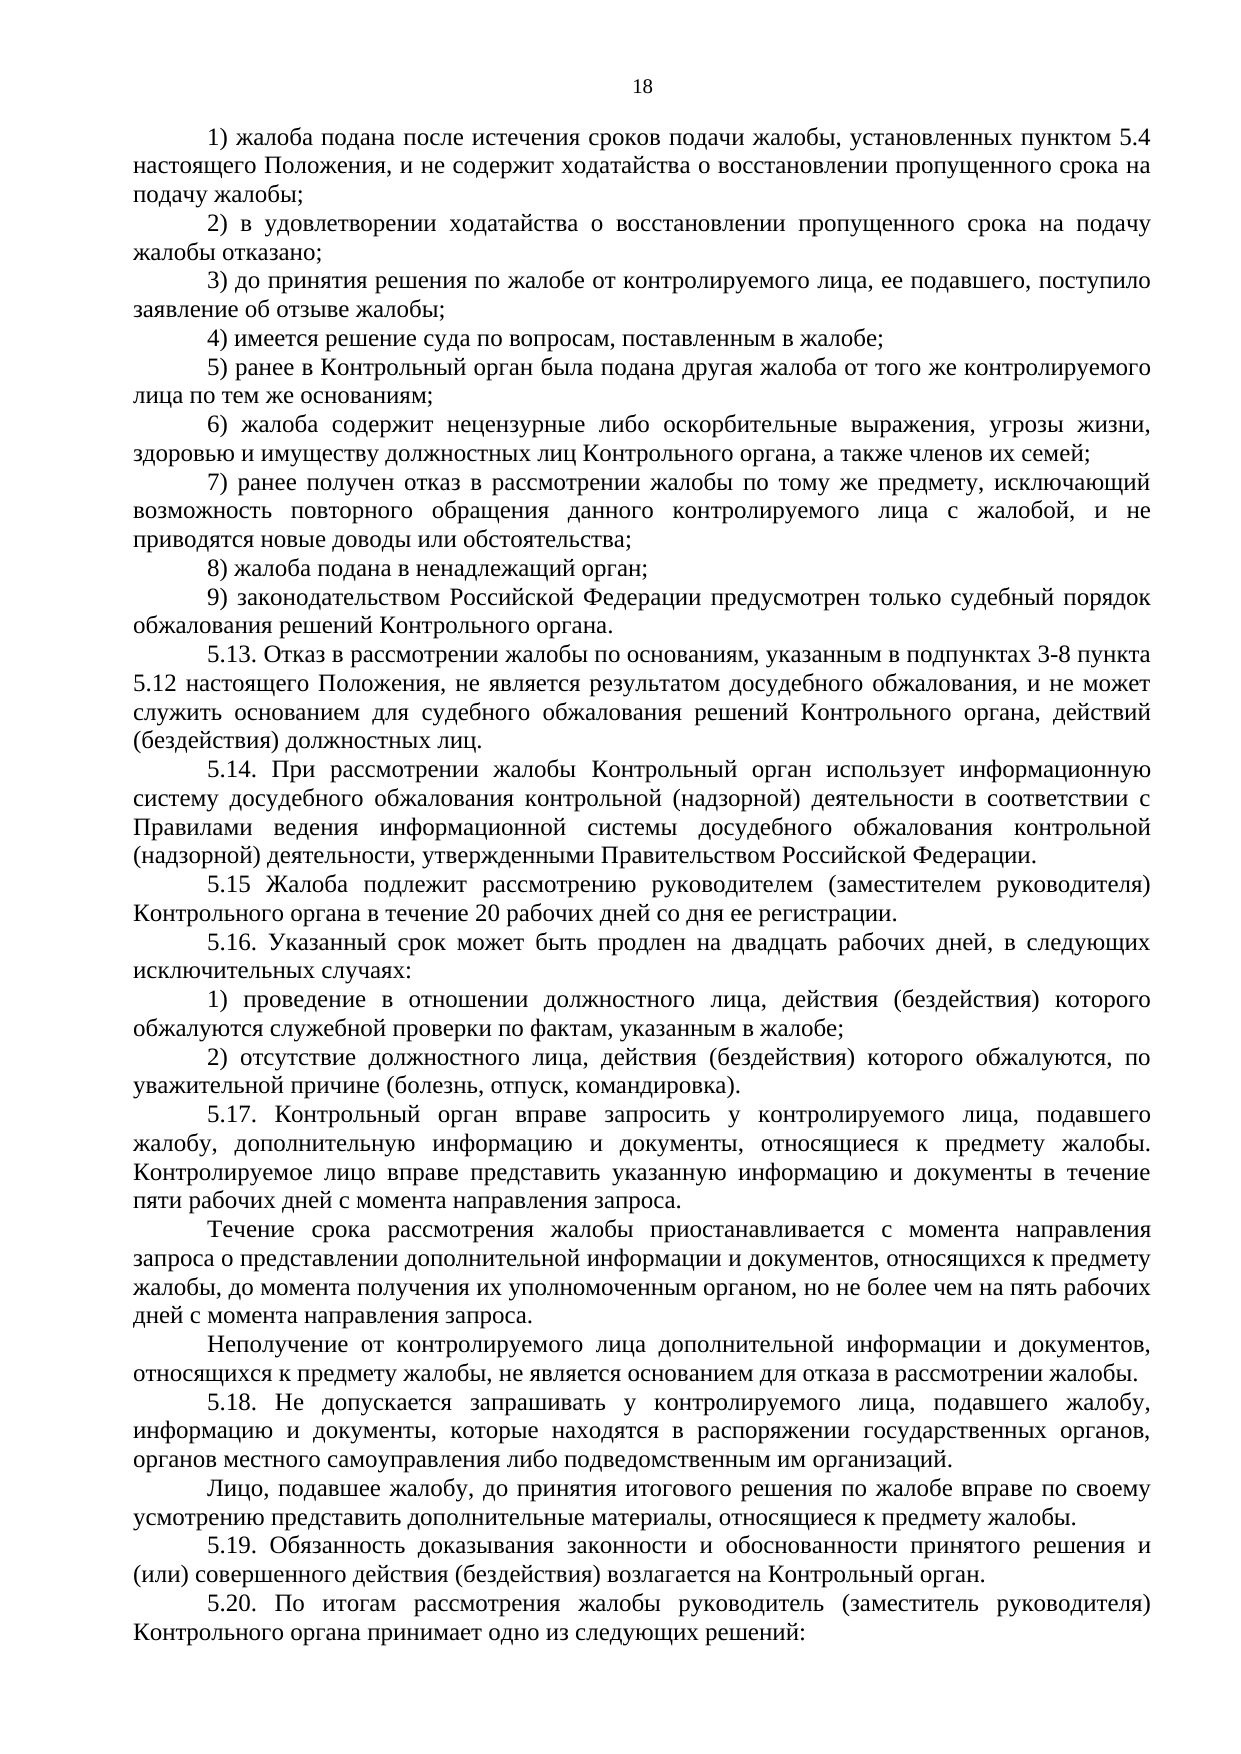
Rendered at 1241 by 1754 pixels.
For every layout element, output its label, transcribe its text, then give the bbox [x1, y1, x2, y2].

list 5.17. Контрольный орган вправе запросить у контролируемого лица, подавшего жалобу, дополнительную информацию и документы, относящиеся к предмету жалобы. Контролируемое лицо вправе представить указанную информацию и документы в течение пяти рабочих дней с момента направления запроса. [133, 1099, 1152, 1214]
text 5.19. Обязанность доказывания законности и обоснованности принятого решения и (или) совершенного действия (бездействия) возлагается на Контрольный орган. [133, 1531, 1152, 1588]
text 9) законодательством Российской Федерации предусмотрен только судебный порядок обжалования решений Контрольного органа. [133, 582, 1152, 639]
list Неполучение от контролируемого лица дополнительной информации и документов, относящихся к предмету жалобы, не является основанием для отказа в рассмотрении жалобы. [133, 1329, 1152, 1387]
text 6) жалоба содержит нецензурные либо оскорбительные выражения, угрозы жизни, здоровью и имуществу должностных лиц Контрольного органа, а также членов их семей; [133, 409, 1152, 467]
text 2) отсутствие должностного лица, действия (бездействия) которого обжалуются, по уважительной причине (болезнь, отпуск, командировка). [133, 1042, 1152, 1099]
text 7) ранее получен отказ в рассмотрении жалобы по тому же предмету, исключающий возможность повторного обращения данного контролируемого лица с жалобой, и не приводятся новые доводы или обстоятельства; [133, 467, 1152, 553]
text 5.15 Жалоба подлежит рассмотрению руководителем (заместителем руководителя) Контрольного органа в течение 20 рабочих дней со дня ее регистрации. [133, 869, 1152, 927]
text 5.16. Указанный срок может быть продлен на двадцать рабочих дней, в следующих исключительных случаях: [133, 927, 1152, 984]
list 5.14. При рассмотрении жалобы Контрольный орган использует информационную систему досудебного обжалования контрольной (надзорной) деятельности в соответствии с Правилами ведения информационной системы досудебного обжалования контрольной (надзорной) деятельности, утвержденными Правительством Российской Федерации. [133, 754, 1152, 869]
list Течение срока рассмотрения жалобы приостанавливается с момента направления запроса о представлении дополнительной информации и документов, относящихся к предмету жалобы, до момента получения их уполномоченным органом, но не более чем на пять рабочих дней с момента направления запроса. [133, 1214, 1152, 1329]
text 2) в удовлетворении ходатайства о восстановлении пропущенного срока на подачу жалобы отказано; [133, 208, 1152, 266]
text 1) проведение в отношении должностного лица, действия (бездействия) которого обжалуются служебной проверки по фактам, указанным в жалобе; [133, 984, 1152, 1042]
text 5.18. Не допускается запрашивать у контролируемого лица, подавшего жалобу, информацию и документы, которые находятся в распоряжении государственных органов, органов местного самоуправления либо подведомственным им организаций. [133, 1387, 1152, 1473]
text 1) жалоба подана после истечения сроков подачи жалобы, установленных пунктом 5.4 настоящего Положения, и не содержит ходатайства о восстановлении пропущенного срока на подачу жалобы; [133, 122, 1152, 208]
list 5.20. По итогам рассмотрения жалобы руководитель (заместитель руководителя) Контрольного органа принимает одно из следующих решений: [133, 1588, 1152, 1646]
text Лицо, подавшее жалобу, до принятия итогового решения по жалобе вправе по своему усмотрению представить дополнительные материалы, относящиеся к предмету жалобы. [133, 1473, 1152, 1531]
text 5.13. Отказ в рассмотрении жалобы по основаниям, указанным в подпунктах 3-8 пункта 5.12 настоящего Положения, не является результатом досудебного обжалования, и не может служить основанием для судебного обжалования решений Контрольного органа, действий (бездействия) должностных лиц. [133, 639, 1152, 754]
text 3) до принятия решения по жалобе от контролируемого лица, ее подавшего, поступило заявление об отзыве жалобы; [133, 266, 1152, 323]
text 8) жалоба подана в ненадлежащий орган; [133, 553, 1152, 582]
text 5) ранее в Контрольный орган была подана другая жалоба от того же контролируемого лица по тем же основаниям; [133, 352, 1152, 409]
text 4) имеется решение суда по вопросам, поставленным в жалобе; [133, 323, 1152, 352]
